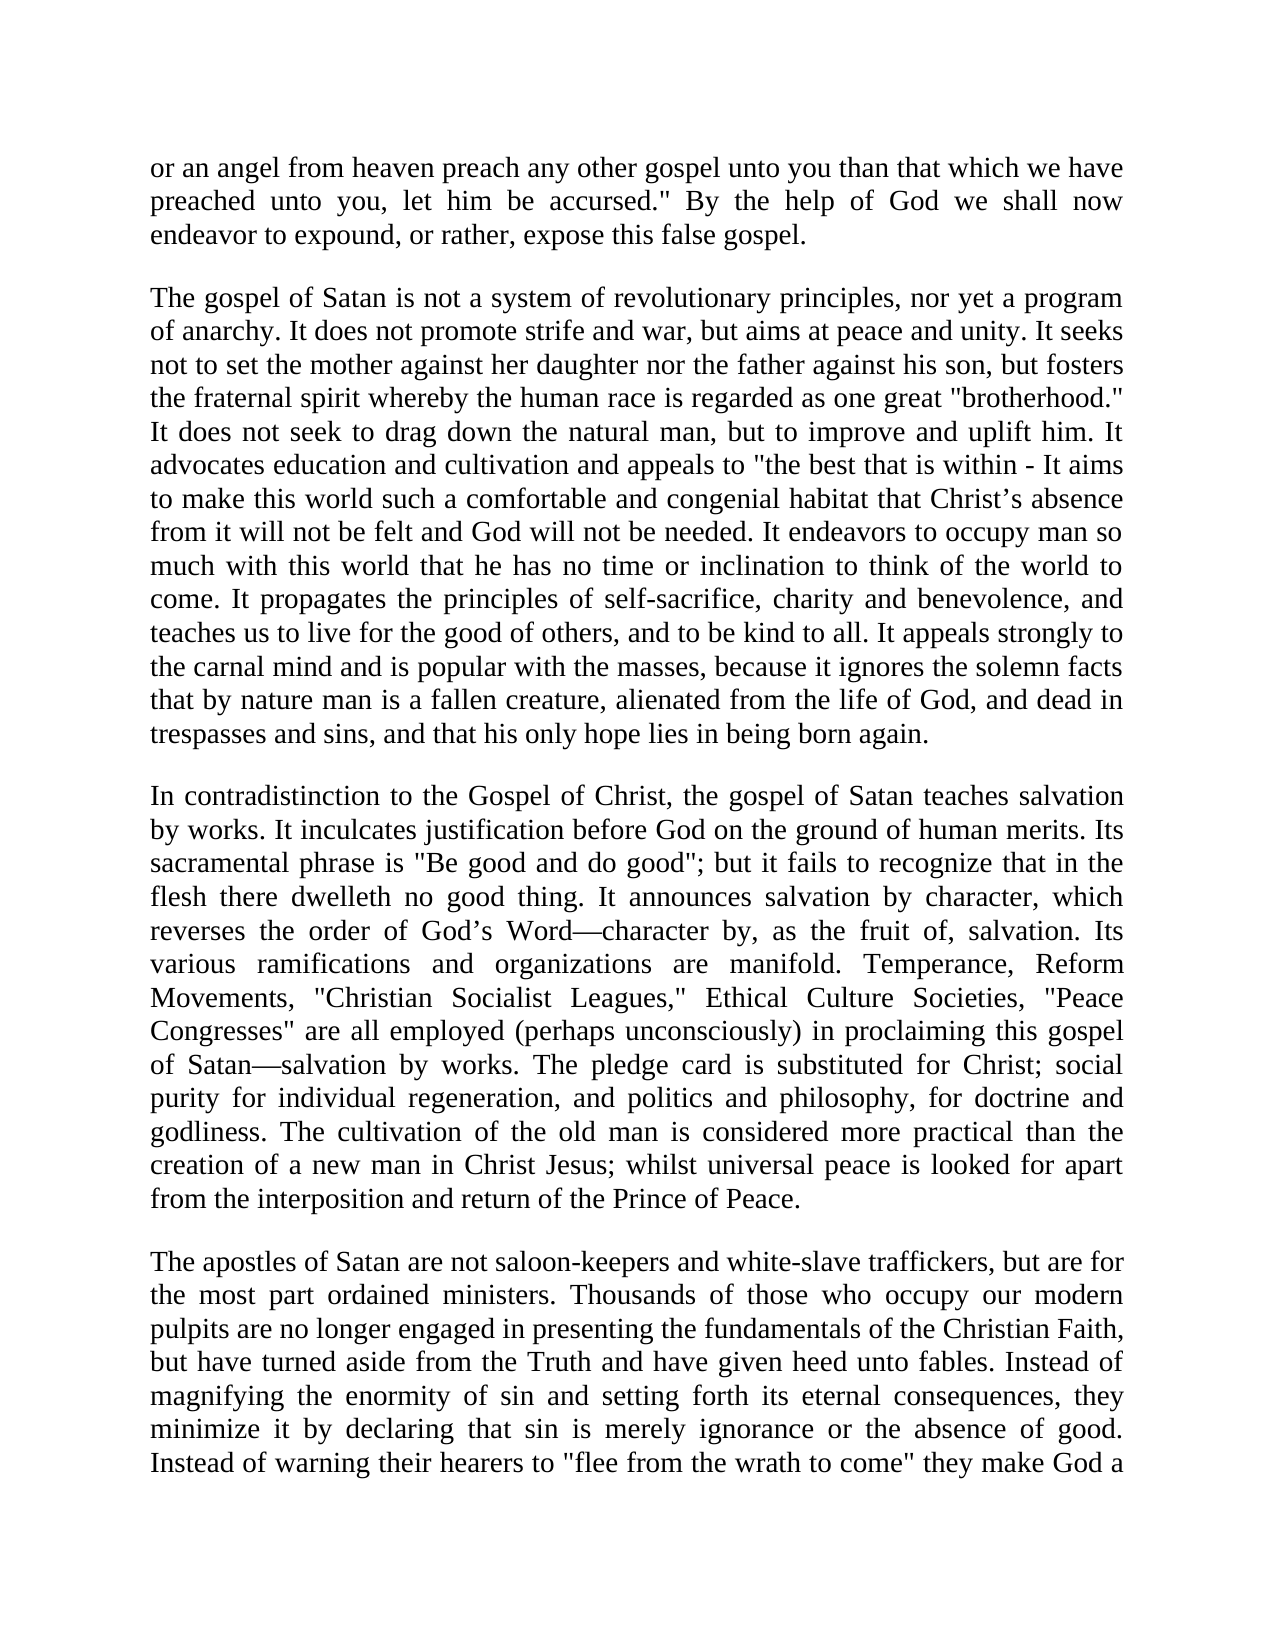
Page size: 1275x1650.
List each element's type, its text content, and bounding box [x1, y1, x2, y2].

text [150, 150, 1125, 251]
text In contradistinction to the Gospel of Christ, the gospel of Satan teaches salvation by works. It inculcates justification before God on the ground of human merits. Its sacramental phrase is "Be good and do good"; but it fails to recognize that in the flesh there dwelleth no good thing. It announces salvation by character, which reverses the order of God’s Word—character by, as the fruit of, salvation. Its various ramifications and organizations are manifold. Temperance, Reform Movements, "Christian Socialist Leagues," Ethical Culture Societies, "Peace Congresses" are all employed (perhaps unconsciously) in proclaiming this gospel of Satan—salvation by works. The pledge card is substituted for Christ; social purity for individual regeneration, and politics and philosophy, for doctrine and godliness. The cultivation of the old man is considered more practical than the creation of a new man in Christ Jesus; whilst universal peace is looked for apart from the interposition and return of the Prince of Peace. [150, 778, 1125, 1214]
text The gospel of Satan is not a system of revolutionary principles, nor yet a program of anarchy. It does not promote strife and war, but aims at peace and unity. It seeks not to set the mother against her daughter nor the father against his son, but fosters the fraternal spirit whereby the human race is regarded as one great "brotherhood." It does not seek to drag down the natural man, but to improve and uplift him. It advocates education and cultivation and appeals to "the best that is within - It aims to make this world such a comfortable and congenial habitat that Christ’s absence from it will not be felt and God will not be needed. It endeavors to occupy man so much with this world that he has no time or inclination to think of the world to come. It propagates the principles of self-sacrifice, charity and benevolence, and teaches us to live for the good of others, and to be kind to all. It appeals strongly to the carnal mind and is popular with the masses, because it ignores the solemn facts that by nature man is a fallen creature, alienated from the life of God, and dead in trespasses and sins, and that his only hope lies in being born again. [150, 280, 1125, 749]
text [150, 1244, 1125, 1478]
